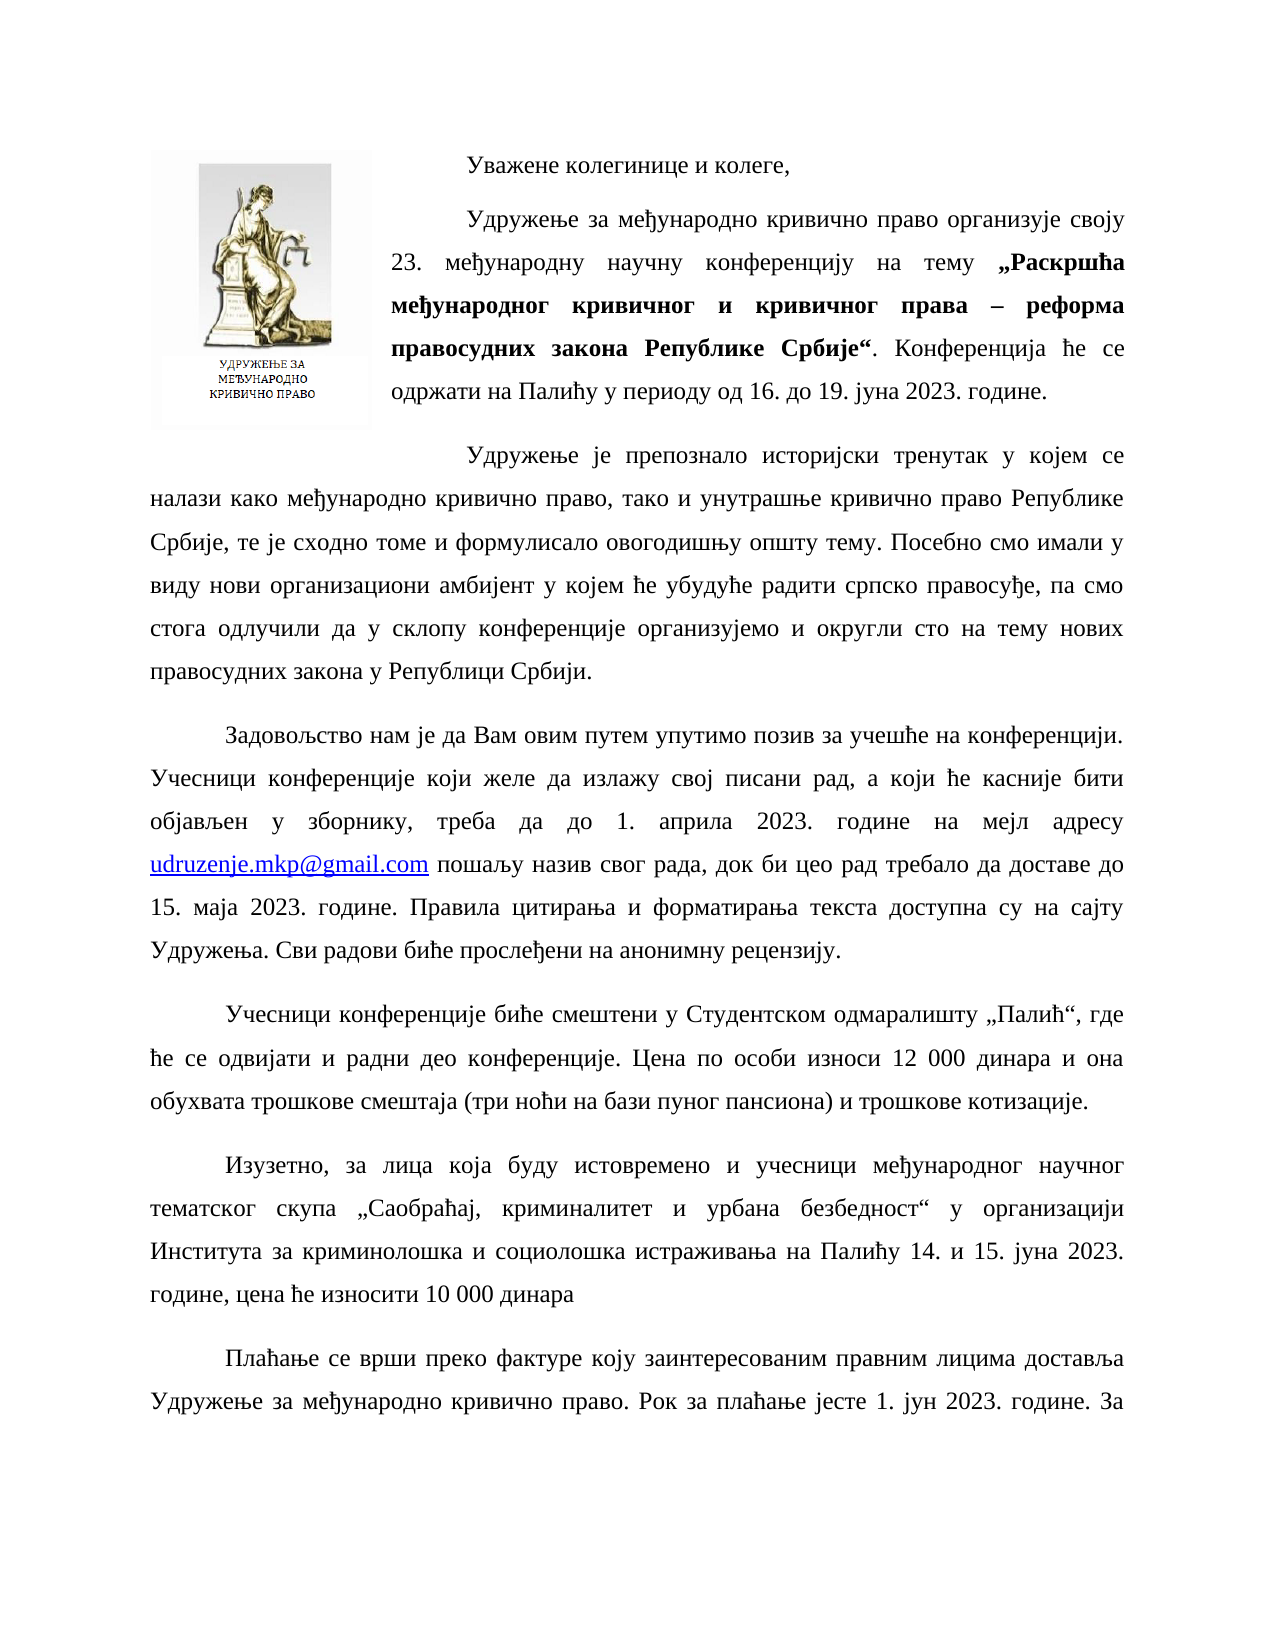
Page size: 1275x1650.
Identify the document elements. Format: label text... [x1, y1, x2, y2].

text Удружење за међународно кривично право организује своју 23. међународну научну конференцију на тему „Раскршћа међународног кривичног и кривичног права – реформа правосудних закона Републике Србије“. Конференција ће се одржати на Палићу у периоду од 16. до 19. јуна 2023. године. [372, 204, 1125, 405]
text Изузетно, за лица која буду истовремено и учесници међународног научног тематског скупа „Саобраћај, криминалитет и урбана безбедност“ у организацији Института за криминолошка и социолошка истраживања на Палићу 14. и 15. јуна 2023. године, цена ће износити 10 000 динара [150, 1150, 1125, 1308]
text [150, 1343, 1125, 1415]
picture [150, 150, 372, 428]
text Задовољство нам је да Вам овим путем упутимо позив за учешће на конференцији. Учесници конференције који желе да излажу свој писани рад, а који ће касније бити објављен у зборнику, треба да до 1. априла 2023. године на мејл адресу udruzenje.mkp@gmail.com пошаљу назив свог рада, док би цео рад требало да доставе до 15. маја 2023. године. Правила цитирања и форматирања текста доступна су на сајту Удружења. Сви радови биће прослеђени на анонимну рецензију. [150, 720, 1125, 964]
text Удружење је препознало историјски тренутак у којем се налази како међународно кривично право, тако и унутрашње кривично право Републике Србије, те је сходно томе и формулисало овогодишњу општу тему. Посебно смо имали у виду нови организациони амбијент у којем ће убудуће радити српско правосуђе, па смо стога одлучили да у склопу конференције организујемо и округли сто на тему нових правосудних закона у Републици Србији. [150, 440, 1125, 685]
text Уважене колегинице и колеге, [372, 150, 1125, 179]
text Учесници конференције биће смештени у Студентском одмаралишту „Палић“, где ће се одвијати и радни део конференције. Цена по особи износи 12 000 динара и она обухвата трошкове смештаја (три ноћи на бази пуног пансиона) и трошкове котизације. [150, 999, 1125, 1114]
